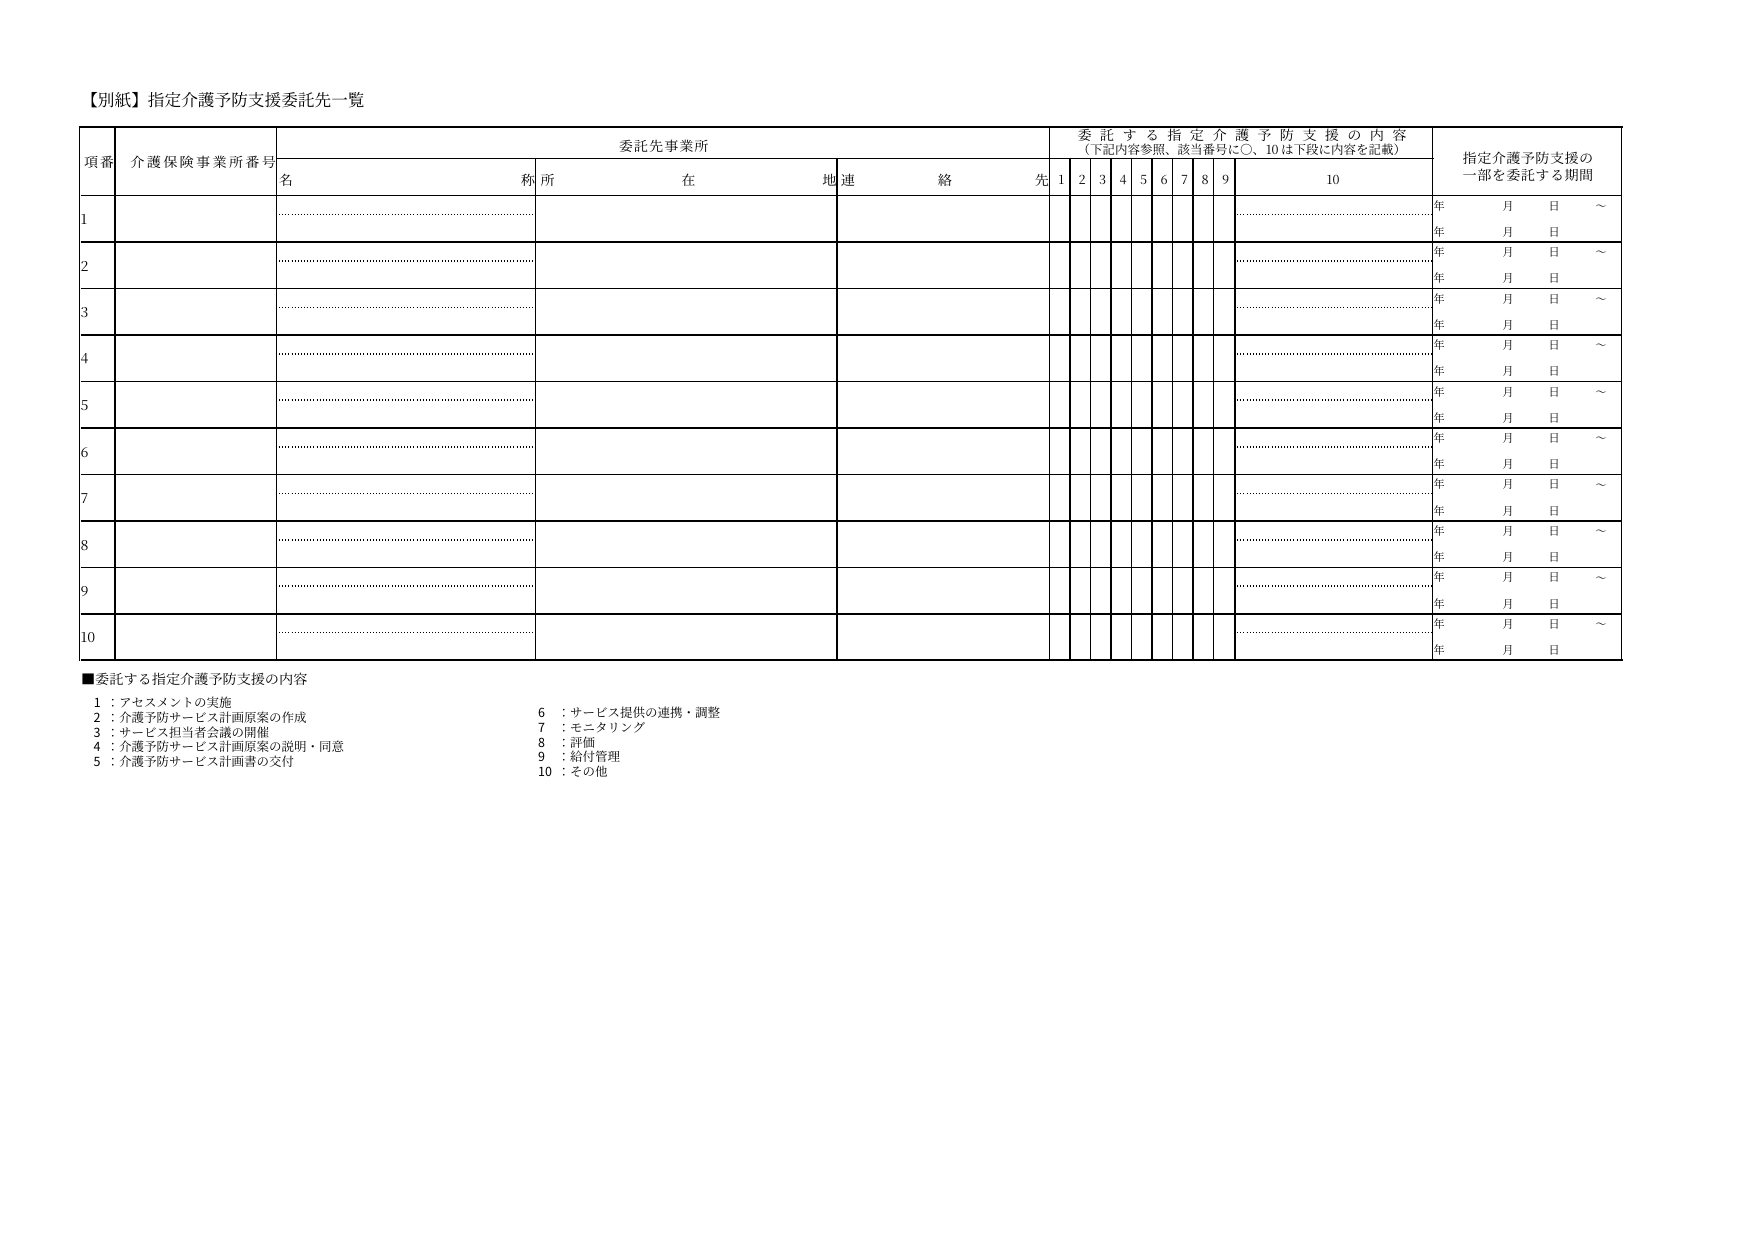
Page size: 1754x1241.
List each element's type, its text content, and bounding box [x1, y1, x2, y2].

table_cell [1050, 243, 1069, 288]
table_cell 日 [1548, 214, 1594, 241]
table_cell [838, 429, 1049, 473]
table_cell [1214, 289, 1234, 334]
table_cell [1214, 382, 1234, 427]
table_cell 日 [1548, 243, 1594, 260]
table_cell 9 [1214, 159, 1234, 194]
table_cell [277, 475, 535, 492]
table_cell [1194, 522, 1213, 566]
list ：サービス担当者会議の開催 [93, 726, 357, 740]
table_cell [1071, 196, 1090, 241]
table_cell [1194, 196, 1213, 241]
table_cell 日 [1548, 306, 1594, 334]
table_cell [1236, 522, 1432, 539]
text 【別紙】指定介護予防支援委託先一覧 [81, 88, 1633, 112]
table_cell 年 [1433, 382, 1501, 399]
table_cell [1236, 568, 1432, 585]
table_cell [116, 382, 276, 427]
table_cell [277, 568, 535, 585]
table_cell [1132, 615, 1151, 659]
table_cell ～ [1594, 382, 1621, 399]
table_cell [1594, 399, 1621, 427]
table_cell [1236, 306, 1432, 334]
table_cell [1132, 196, 1151, 241]
table_cell 日 [1548, 539, 1594, 566]
table_cell [1214, 568, 1234, 613]
table_cell ～ [1594, 568, 1621, 585]
table_cell 日 [1548, 399, 1594, 427]
table_cell 月 [1501, 585, 1547, 613]
table_cell [1091, 475, 1110, 520]
table_cell [1050, 475, 1069, 520]
table_cell ～ [1594, 522, 1621, 539]
table_cell [1153, 522, 1172, 566]
table_cell 月 [1501, 493, 1547, 520]
table_cell [1236, 539, 1432, 566]
table_cell 2 [80, 242, 114, 288]
table_cell 1 [80, 196, 114, 241]
table_cell [277, 382, 535, 399]
table_cell [116, 475, 276, 520]
table_cell [277, 585, 535, 613]
table_cell 2 [1071, 159, 1090, 194]
table_header 委託先事業所 [277, 128, 1049, 158]
table_cell [1214, 429, 1234, 473]
table_cell [1173, 382, 1192, 427]
table_cell 日 [1548, 568, 1594, 585]
list ：アセスメントの実施 [93, 696, 357, 711]
table_cell [116, 289, 276, 334]
table_cell [1236, 336, 1432, 353]
table_cell [1236, 475, 1432, 492]
table_cell [536, 615, 836, 659]
table_cell 日 [1548, 289, 1594, 306]
table_cell [1173, 196, 1192, 241]
table_cell 名称 [277, 159, 535, 194]
table_cell 連絡先 [838, 159, 1049, 194]
list ：介護予防サービス計画原案の説明・同意 [93, 740, 357, 754]
table_cell [1132, 336, 1151, 381]
table_cell 月 [1501, 382, 1547, 399]
table_cell [277, 632, 535, 659]
table_cell [1236, 214, 1432, 241]
table_cell 年 [1433, 585, 1501, 613]
table_cell [277, 399, 535, 427]
table_cell 年 [1433, 615, 1501, 632]
table_cell [1236, 289, 1432, 306]
table_cell [1173, 522, 1192, 566]
list ：給付管理 [538, 750, 1633, 764]
table_cell [1594, 632, 1621, 659]
table_cell [1050, 382, 1069, 427]
table_cell 4 [1112, 159, 1131, 194]
table_cell [277, 429, 535, 446]
table_cell [1153, 615, 1172, 659]
table_cell [1153, 568, 1172, 613]
table_cell [1091, 382, 1110, 427]
table_cell 4 [80, 335, 114, 381]
table_cell [1071, 429, 1090, 473]
table_cell 年 [1433, 568, 1501, 585]
table_cell 日 [1548, 260, 1594, 288]
table_cell 日 [1548, 493, 1594, 520]
table_cell 年 [1433, 260, 1501, 288]
table_cell [1112, 336, 1131, 381]
table_cell [116, 429, 276, 473]
table_cell 月 [1501, 243, 1547, 260]
table_cell 10 [80, 614, 114, 659]
table_cell [1112, 475, 1131, 520]
table_cell 3 [80, 289, 114, 334]
table_cell [1091, 196, 1110, 241]
list ：介護予防サービス計画書の交付 [93, 754, 357, 770]
table_cell [277, 353, 535, 381]
table_cell [1236, 585, 1432, 613]
table_cell [1091, 336, 1110, 381]
table_cell 年 [1433, 446, 1501, 473]
table_cell [536, 429, 836, 473]
table_cell [1071, 243, 1090, 288]
table_cell [116, 336, 276, 381]
table_cell 年 [1433, 539, 1501, 566]
table_cell 10 [1236, 159, 1432, 194]
table_cell [1153, 336, 1172, 381]
table_cell [1050, 615, 1069, 659]
table_cell 月 [1501, 260, 1547, 288]
table_cell [1194, 475, 1213, 520]
table_cell 6 [1153, 159, 1172, 194]
table_cell [1236, 446, 1432, 473]
table_cell 月 [1501, 615, 1547, 632]
table_cell [1050, 568, 1069, 613]
table_cell 年 [1433, 353, 1501, 381]
table_cell [1091, 429, 1110, 473]
table_cell [536, 336, 836, 381]
table_cell [1236, 399, 1432, 427]
table_cell [1194, 568, 1213, 613]
table_cell 年 [1433, 522, 1501, 539]
table_cell [277, 615, 535, 632]
table_cell [1594, 353, 1621, 381]
table_cell 月 [1501, 539, 1547, 566]
table_cell [1112, 522, 1131, 566]
table_cell [838, 289, 1049, 334]
table_cell [1236, 196, 1432, 213]
table_header 指定介護予防支援の一部を委託する期間 [1433, 128, 1621, 194]
table_cell [1050, 429, 1069, 473]
table_cell [1091, 243, 1110, 288]
table_cell 日 [1548, 615, 1594, 632]
table_cell [1173, 475, 1192, 520]
table_cell 月 [1501, 429, 1547, 446]
table_cell [116, 243, 276, 288]
table_cell 年 [1433, 243, 1501, 260]
table_cell [277, 336, 535, 353]
table_cell [1050, 289, 1069, 334]
list ：評価 [538, 736, 1633, 750]
table_cell [116, 522, 276, 566]
table_cell [838, 522, 1049, 566]
table_cell [1112, 382, 1131, 427]
table_cell [838, 243, 1049, 288]
table_cell [1173, 336, 1192, 381]
table_cell [536, 522, 836, 566]
table_cell [277, 539, 535, 566]
table_cell [1112, 243, 1131, 288]
table_cell 月 [1501, 353, 1547, 381]
table_cell [116, 568, 276, 613]
table_cell 日 [1548, 446, 1594, 473]
list ：その他 [538, 764, 1633, 780]
table_cell [1050, 522, 1069, 566]
table_cell [1050, 336, 1069, 381]
table_cell [1071, 522, 1090, 566]
table_cell [1132, 289, 1151, 334]
table_cell [1173, 568, 1192, 613]
table_cell [1132, 243, 1151, 288]
table_cell [116, 196, 276, 241]
table_cell [838, 196, 1049, 241]
table_cell 月 [1501, 289, 1547, 306]
table_cell [1194, 429, 1213, 473]
table_cell 年 [1433, 214, 1501, 241]
table_cell 月 [1501, 306, 1547, 334]
table_cell 日 [1548, 382, 1594, 399]
table_cell 日 [1548, 475, 1594, 492]
table_cell 月 [1501, 522, 1547, 539]
table_cell [1594, 446, 1621, 473]
table_cell 年 [1433, 399, 1501, 427]
table_cell [277, 214, 535, 241]
table_cell [1194, 382, 1213, 427]
table_cell [536, 289, 836, 334]
table_cell ～ [1594, 429, 1621, 446]
table_cell [536, 382, 836, 427]
table_cell [1112, 429, 1131, 473]
table_cell [1214, 615, 1234, 659]
table_cell [1091, 568, 1110, 613]
table_cell [1112, 289, 1131, 334]
table_cell 月 [1501, 214, 1547, 241]
table_cell [838, 615, 1049, 659]
table_cell 3 [1091, 159, 1110, 194]
table_cell 7 [1173, 159, 1192, 194]
table_cell 9 [80, 568, 114, 613]
table_cell 日 [1548, 585, 1594, 613]
table_cell 日 [1548, 522, 1594, 539]
table_cell [838, 382, 1049, 427]
table_cell [1112, 568, 1131, 613]
table_cell [1153, 289, 1172, 334]
table_cell [1050, 196, 1069, 241]
table_cell [1132, 429, 1151, 473]
table_cell 日 [1548, 353, 1594, 381]
table_cell 8 [80, 521, 114, 566]
table_cell [1236, 493, 1432, 520]
table_cell [536, 475, 836, 520]
table_cell 日 [1548, 336, 1594, 353]
table_cell ～ [1594, 289, 1621, 306]
table_cell [1236, 382, 1432, 399]
table_cell [1153, 196, 1172, 241]
table_cell 5 [80, 382, 114, 427]
table_cell [1071, 382, 1090, 427]
table_cell [1236, 632, 1432, 659]
table_cell [1173, 615, 1192, 659]
table_cell [277, 493, 535, 520]
table_cell [1173, 243, 1192, 288]
table_cell 月 [1501, 568, 1547, 585]
table_cell 所在地 [536, 159, 836, 194]
table_cell 年 [1433, 306, 1501, 334]
table_cell [838, 336, 1049, 381]
list ：モニタリング [538, 721, 1633, 736]
table_cell [1153, 429, 1172, 473]
table_cell ～ [1594, 615, 1621, 632]
table_cell 日 [1548, 429, 1594, 446]
table_cell [1214, 196, 1234, 241]
table_cell 年 [1433, 289, 1501, 306]
table_cell [1132, 522, 1151, 566]
table_cell [277, 243, 535, 260]
table_cell [1594, 539, 1621, 566]
table_cell [1153, 243, 1172, 288]
table_cell [1112, 615, 1131, 659]
table_cell 8 [1194, 159, 1213, 194]
table_cell [1236, 615, 1432, 632]
table_cell [1236, 243, 1432, 260]
table_cell 月 [1501, 196, 1547, 213]
table_cell [1132, 568, 1151, 613]
table_cell [277, 446, 535, 473]
table_cell [277, 522, 535, 539]
table_cell 日 [1548, 632, 1594, 659]
table_cell [1594, 214, 1621, 241]
table_cell 日 [1548, 196, 1594, 213]
table_cell [1214, 475, 1234, 520]
table_cell [838, 475, 1049, 520]
table_cell [1071, 615, 1090, 659]
table_cell [1194, 336, 1213, 381]
table_cell [1194, 289, 1213, 334]
table_cell [1594, 585, 1621, 613]
table_cell 年 [1433, 196, 1501, 213]
table_cell [1194, 615, 1213, 659]
table_cell [1112, 196, 1131, 241]
table_cell ～ [1594, 243, 1621, 260]
table_header 項番 [80, 128, 114, 194]
table_cell [1071, 336, 1090, 381]
table_cell [1071, 475, 1090, 520]
table_cell 年 [1433, 632, 1501, 659]
table_cell [1071, 568, 1090, 613]
table_header 介護保険事業所番号 [116, 128, 276, 194]
table_cell ～ [1594, 475, 1621, 492]
table_cell [116, 615, 276, 659]
table_cell [1153, 382, 1172, 427]
list ：サービス提供の連携・調整 [538, 706, 1633, 721]
table_cell 月 [1501, 632, 1547, 659]
table_cell [1214, 336, 1234, 381]
table_cell [1594, 306, 1621, 334]
table_cell [1194, 243, 1213, 288]
table_cell [277, 306, 535, 334]
table_cell 月 [1501, 475, 1547, 492]
table_cell 年 [1433, 336, 1501, 353]
table_cell ～ [1594, 336, 1621, 353]
table_cell [1153, 475, 1172, 520]
table_cell [1214, 243, 1234, 288]
table_cell [1173, 289, 1192, 334]
table_cell [1236, 260, 1432, 288]
table_cell [1132, 382, 1151, 427]
table_cell [838, 568, 1049, 613]
table_cell [1091, 289, 1110, 334]
table_cell [1236, 353, 1432, 381]
table_cell [1091, 522, 1110, 566]
table_cell [536, 243, 836, 288]
table_cell [1173, 429, 1192, 473]
list ：介護予防サービス計画原案の作成 [93, 711, 357, 726]
table_cell 5 [1132, 159, 1151, 194]
table_cell [536, 568, 836, 613]
table_cell 月 [1501, 446, 1547, 473]
table_cell [1091, 615, 1110, 659]
table_cell 年 [1433, 475, 1501, 492]
table_cell 月 [1501, 336, 1547, 353]
table_cell 7 [80, 475, 114, 520]
table_cell [277, 196, 535, 213]
table_cell [1594, 493, 1621, 520]
table_cell [1594, 260, 1621, 288]
table_cell [277, 289, 535, 306]
table_cell [1214, 522, 1234, 566]
table_header 委託する指定介護予防支援の内容 （下記内容参照、該当番号に○、10は下段に内容を記載） [1050, 128, 1432, 158]
table_cell 月 [1501, 399, 1547, 427]
table_cell [277, 260, 535, 288]
table_cell [1132, 475, 1151, 520]
table_cell 1 [1050, 159, 1069, 194]
table_cell 6 [80, 428, 114, 473]
text ■委託する指定介護予防支援の内容 [81, 669, 357, 688]
table_cell 年 [1433, 493, 1501, 520]
table_cell ～ [1594, 196, 1621, 213]
table_cell [1236, 429, 1432, 446]
table_cell [1071, 289, 1090, 334]
table_cell [536, 196, 836, 241]
table_cell 年 [1433, 429, 1501, 446]
